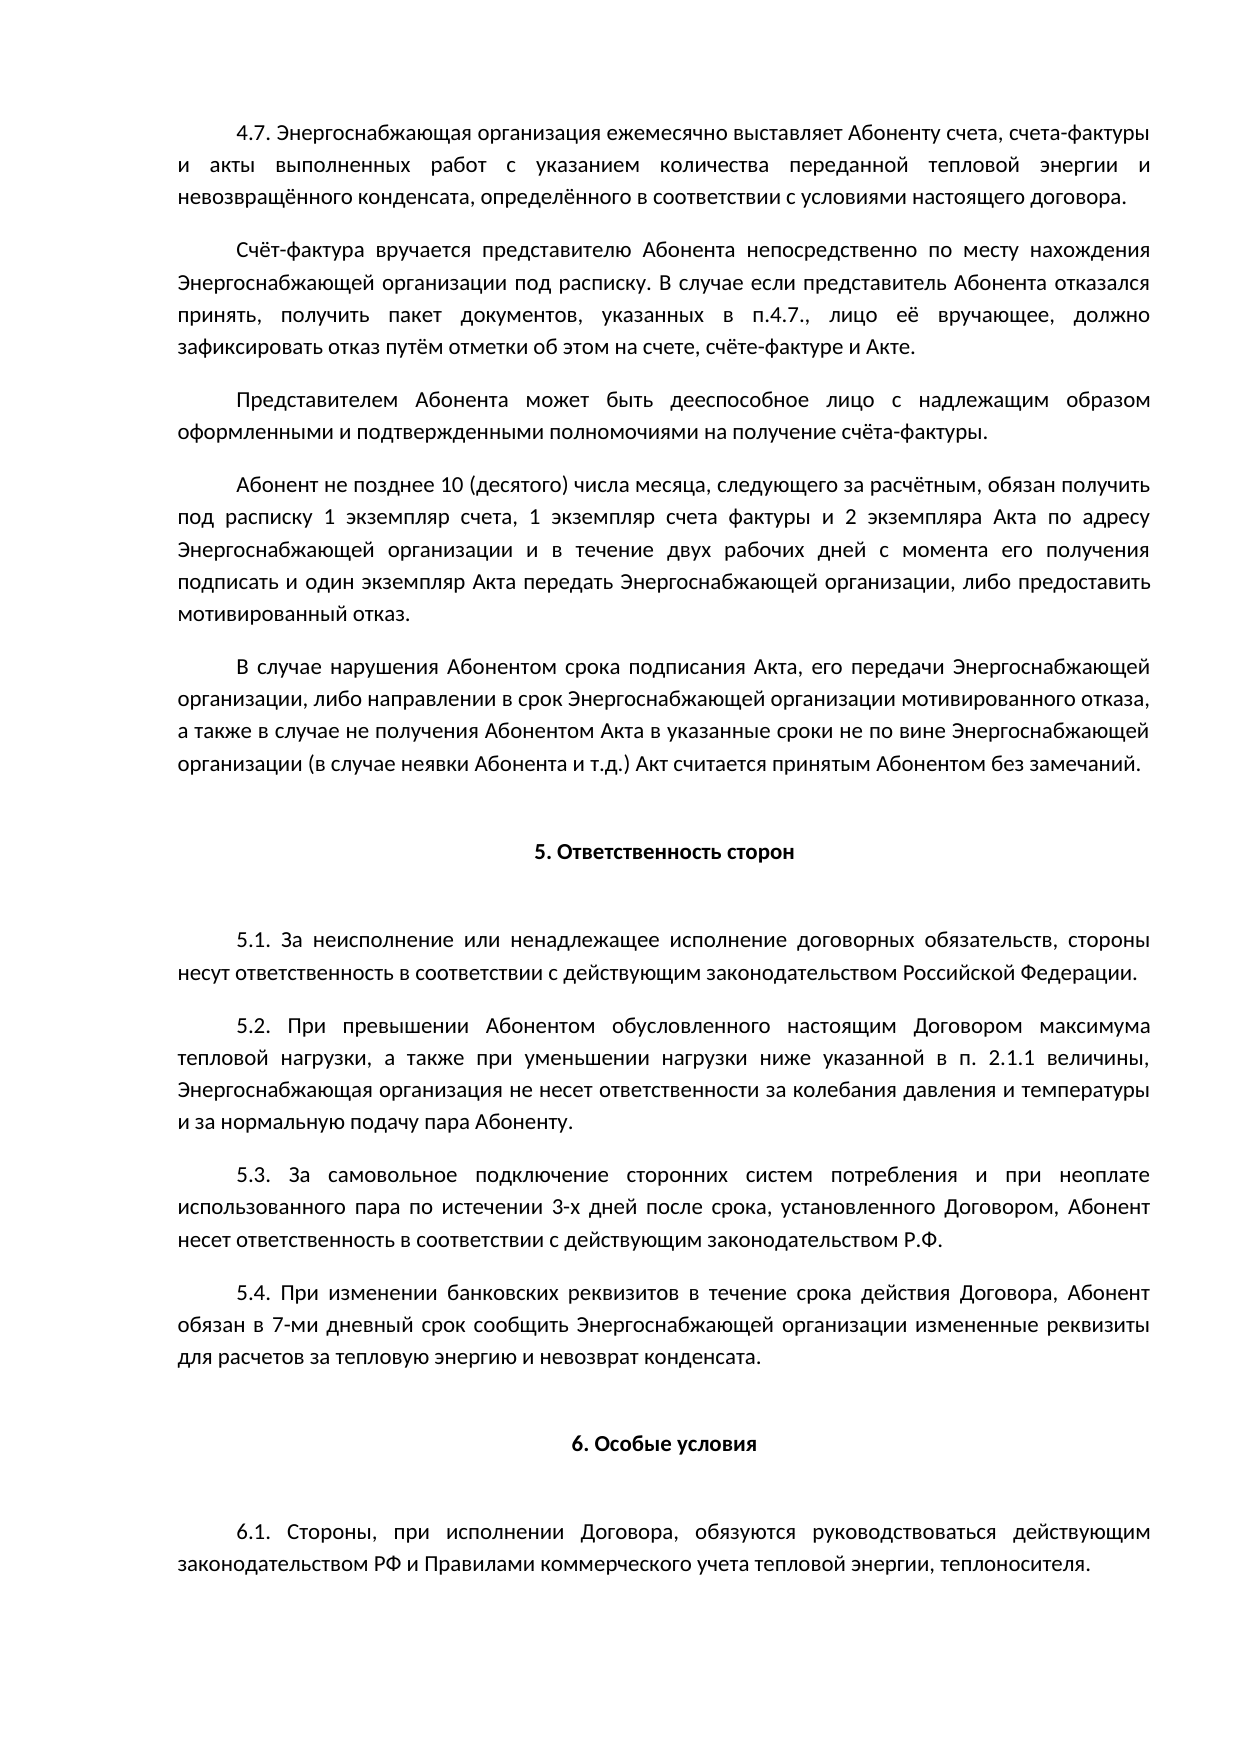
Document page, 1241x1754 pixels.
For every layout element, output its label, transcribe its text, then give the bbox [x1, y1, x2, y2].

text Абонент не позднее 10 (десятого) числа месяца, следующего за расчётным, обязан получить под расписку 1 экземпляр счета, 1 экземпляр счета фактуры и 2 экземпляра Акта по адресу Энергоснабжающей организации и в течение двух рабочих дней с момента его получения подписать и один экземпляр Акта передать Энергоснабжающей организации, либо предоставить мотивированный отказ. [177, 470, 1152, 627]
text 5.4. При изменении банковских реквизитов в течение срока действия Договора, Абонент обязан в 7-ми дневный срок сообщить Энергоснабжающей организации измененные реквизиты для расчетов за тепловую энергию и невозврат конденсата. [177, 1278, 1152, 1370]
text 5.1. За неисполнение или ненадлежащее исполнение договорных обязательств, стороны несут ответственность в соответствии с действующим законодательством Российской Федерации. [177, 926, 1152, 986]
text 6.1. Стороны, при исполнении Договора, обязуются руководствоваться действующим законодательством РФ и Правилами коммерческого учета тепловой энергии, теплоносителя. [177, 1517, 1152, 1577]
text 5.2. При превышении Абонентом обусловленного настоящим Договором максимума тепловой нагрузки, а также при уменьшении нагрузки ниже указанной в п. 2.1.1 величины, Энергоснабжающая организация не несет ответственности за колебания давления и температуры и за нормальную подачу пара Абоненту. [177, 1011, 1152, 1135]
text Представителем Абонента может быть дееспособное лицо с надлежащим образом оформленными и подтвержденными полномочиями на получение счёта-фактуры. [177, 385, 1152, 445]
text 6. Особые условия [177, 1429, 1152, 1457]
text 4.7. Энергоснабжающая организация ежемесячно выставляет Абоненту счета, счета-фактуры и акты выполненных работ с указанием количества переданной тепловой энергии и невозвращённого конденсата, определённого в соответствии с условиями настоящего договора. [177, 118, 1152, 211]
text 5. Ответственность сторон [177, 837, 1152, 865]
text В случае нарушения Абонентом срока подписания Акта, его передачи Энергоснабжающей организации, либо направлении в срок Энергоснабжающей организации мотивированного отказа, а также в случае не получения Абонентом Акта в указанные сроки не по вине Энергоснабжающей организации (в случае неявки Абонента и т.д.) Акт считается принятым Абонентом без замечаний. [177, 652, 1152, 777]
text Счёт-фактура вручается представителю Абонента непосредственно по месту нахождения Энергоснабжающей организации под расписку. В случае если представитель Абонента отказался принять, получить пакет документов, указанных в п.4.7., лицо её вручающее, должно зафиксировать отказ путём отметки об этом на счете, счёте-фактуре и Акте. [177, 236, 1152, 360]
text 5.3. За самовольное подключение сторонних систем потребления и при неоплате использованного пара по истечении 3-х дней после срока, установленного Договором, Абонент несет ответственность в соответствии с действующим законодательством Р.Ф. [177, 1160, 1152, 1253]
